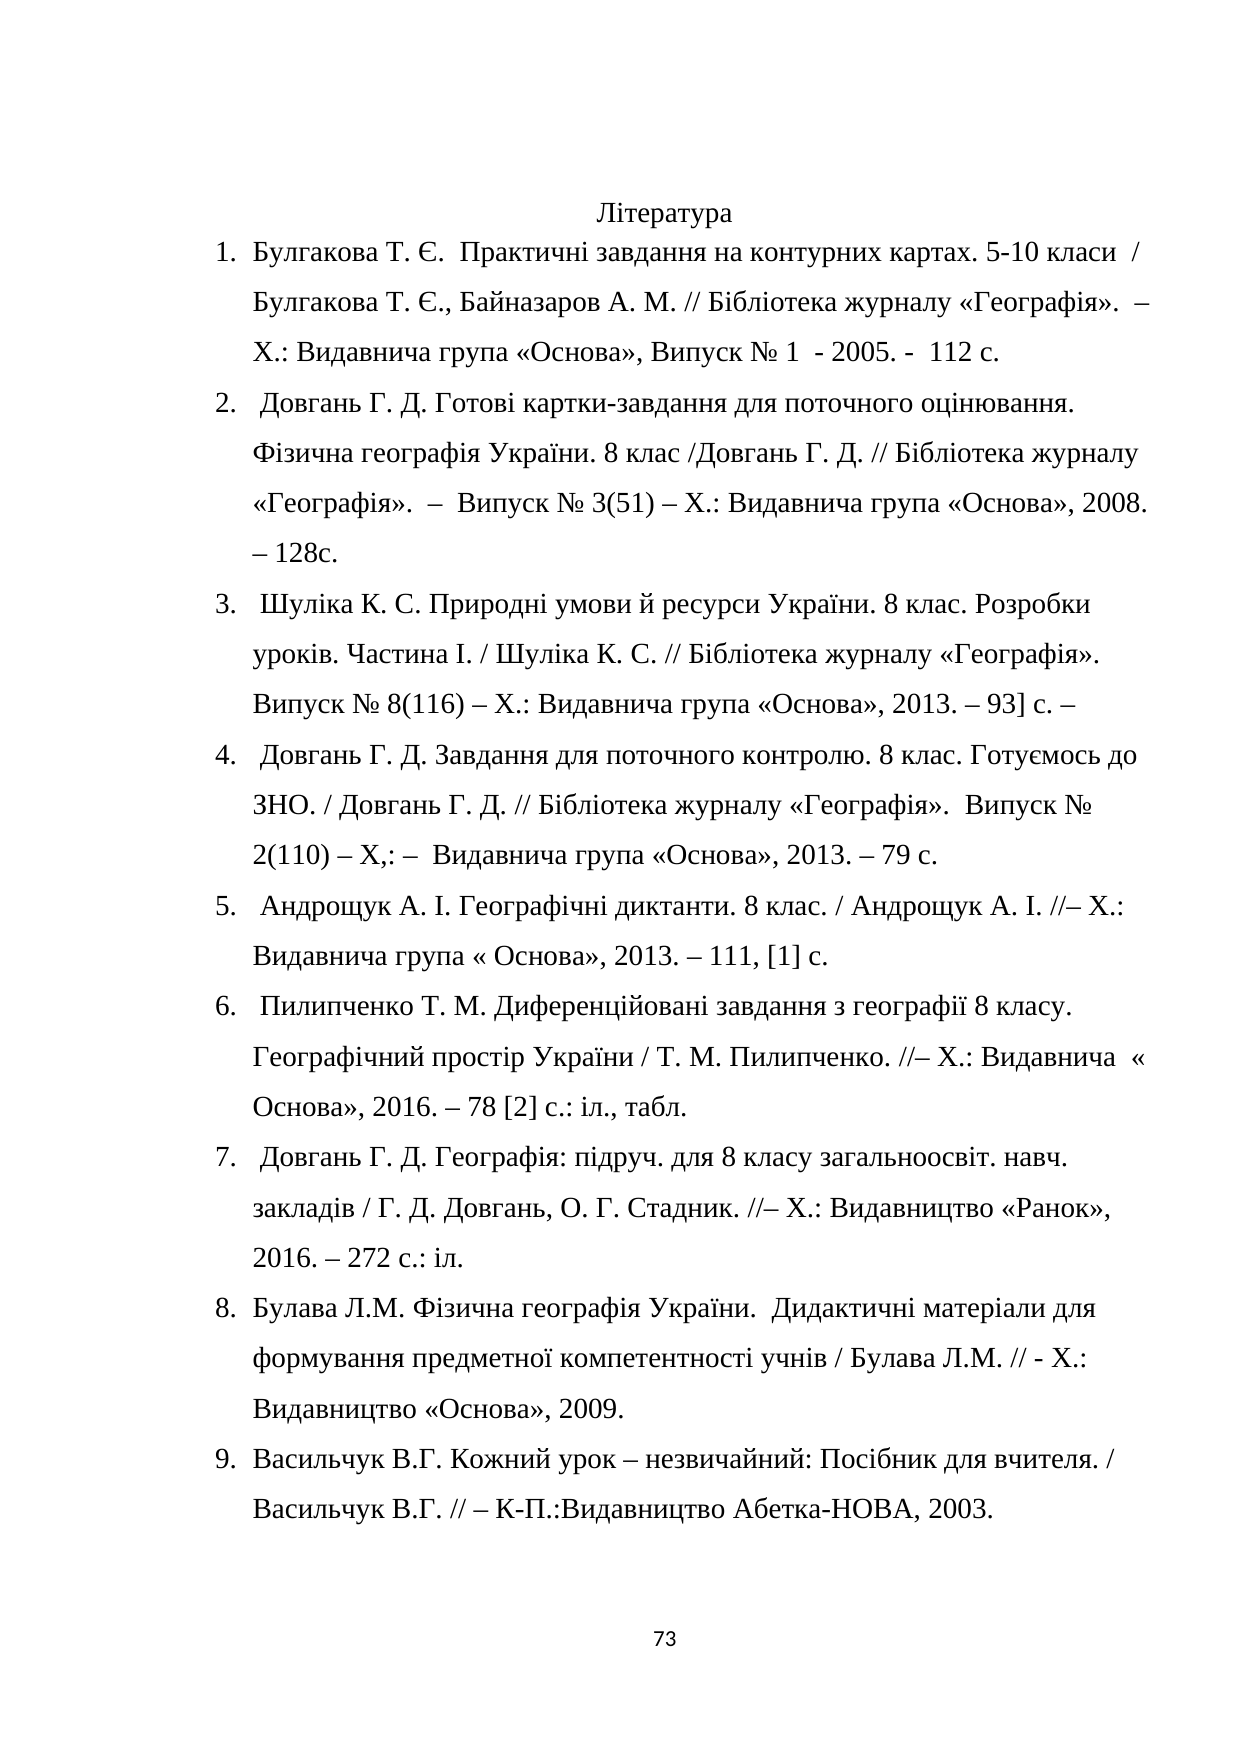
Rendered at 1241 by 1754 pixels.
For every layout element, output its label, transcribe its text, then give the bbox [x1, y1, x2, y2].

list Довгань Г. Д. Готові картки-завдання для поточного оцінювання. Фізична географія України. 8 клас /Довгань Г. Д. // Бібліотека журналу «Географія». – Випуск № 3(51) – Х.: Видавнича група «Основа», 2008. – 128с. [215, 385, 1152, 569]
list Андрощук А. І. Географічні диктанти. 8 клас. / Андрощук А. І. //– Х.: Видавнича група « Основа», 2013. – 111, [1] с. [215, 888, 1152, 972]
list Довгань Г. Д. Географія: підруч. для 8 класу загальноосвіт. навч. закладів / Г. Д. Довгань, О. Г. Стадник. //– Х.: Видавництво «Ранок», 2016. – 272 с.: іл. [215, 1139, 1152, 1273]
list Довгань Г. Д. Завдання для поточного контролю. 8 клас. Готуємось до ЗНО. / Довгань Г. Д. // Бібліотека журналу «Географія». Випуск № 2(110) – Х,: – Видавнича група «Основа», 2013. – 79 с. [215, 737, 1152, 871]
list Пилипченко Т. М. Диференційовані завдання з географії 8 класу. Географічний простір України / Т. М. Пилипченко. //– Х.: Видавнича « Основа», 2016. – 78 [2] с.: іл., табл. [215, 988, 1152, 1123]
list Шуліка К. С. Природні умови й ресурси України. 8 клас. Розробки уроків. Частина І. / Шуліка К. С. // Бібліотека журналу «Географія». Випуск № 8(116) – Х.: Видавнича група «Основа», 2013. – 93] с. – [215, 586, 1152, 720]
list Васильчук В.Г. Кожний урок – незвичайний: Посібник для вчителя. / Васильчук В.Г. // – К-П.:Видавництво Абетка-НОВА, 2003. [215, 1441, 1152, 1525]
text Література [177, 195, 1152, 229]
list Булгакова Т. Є. Практичні завдання на контурних картах. 5-10 класи / Булгакова Т. Є., Байназаров А. М. // Бібліотека журналу «Географія». – Х.: Видавнича група «Основа», Випуск № 1 - 2005. - 112 с. [215, 234, 1152, 368]
list Булава Л.М. Фізична географія України. Дидактичні матеріали для формування предметної компетентності учнів / Булава Л.М. // - Х.: Видавництво «Основа», 2009. [215, 1290, 1152, 1424]
